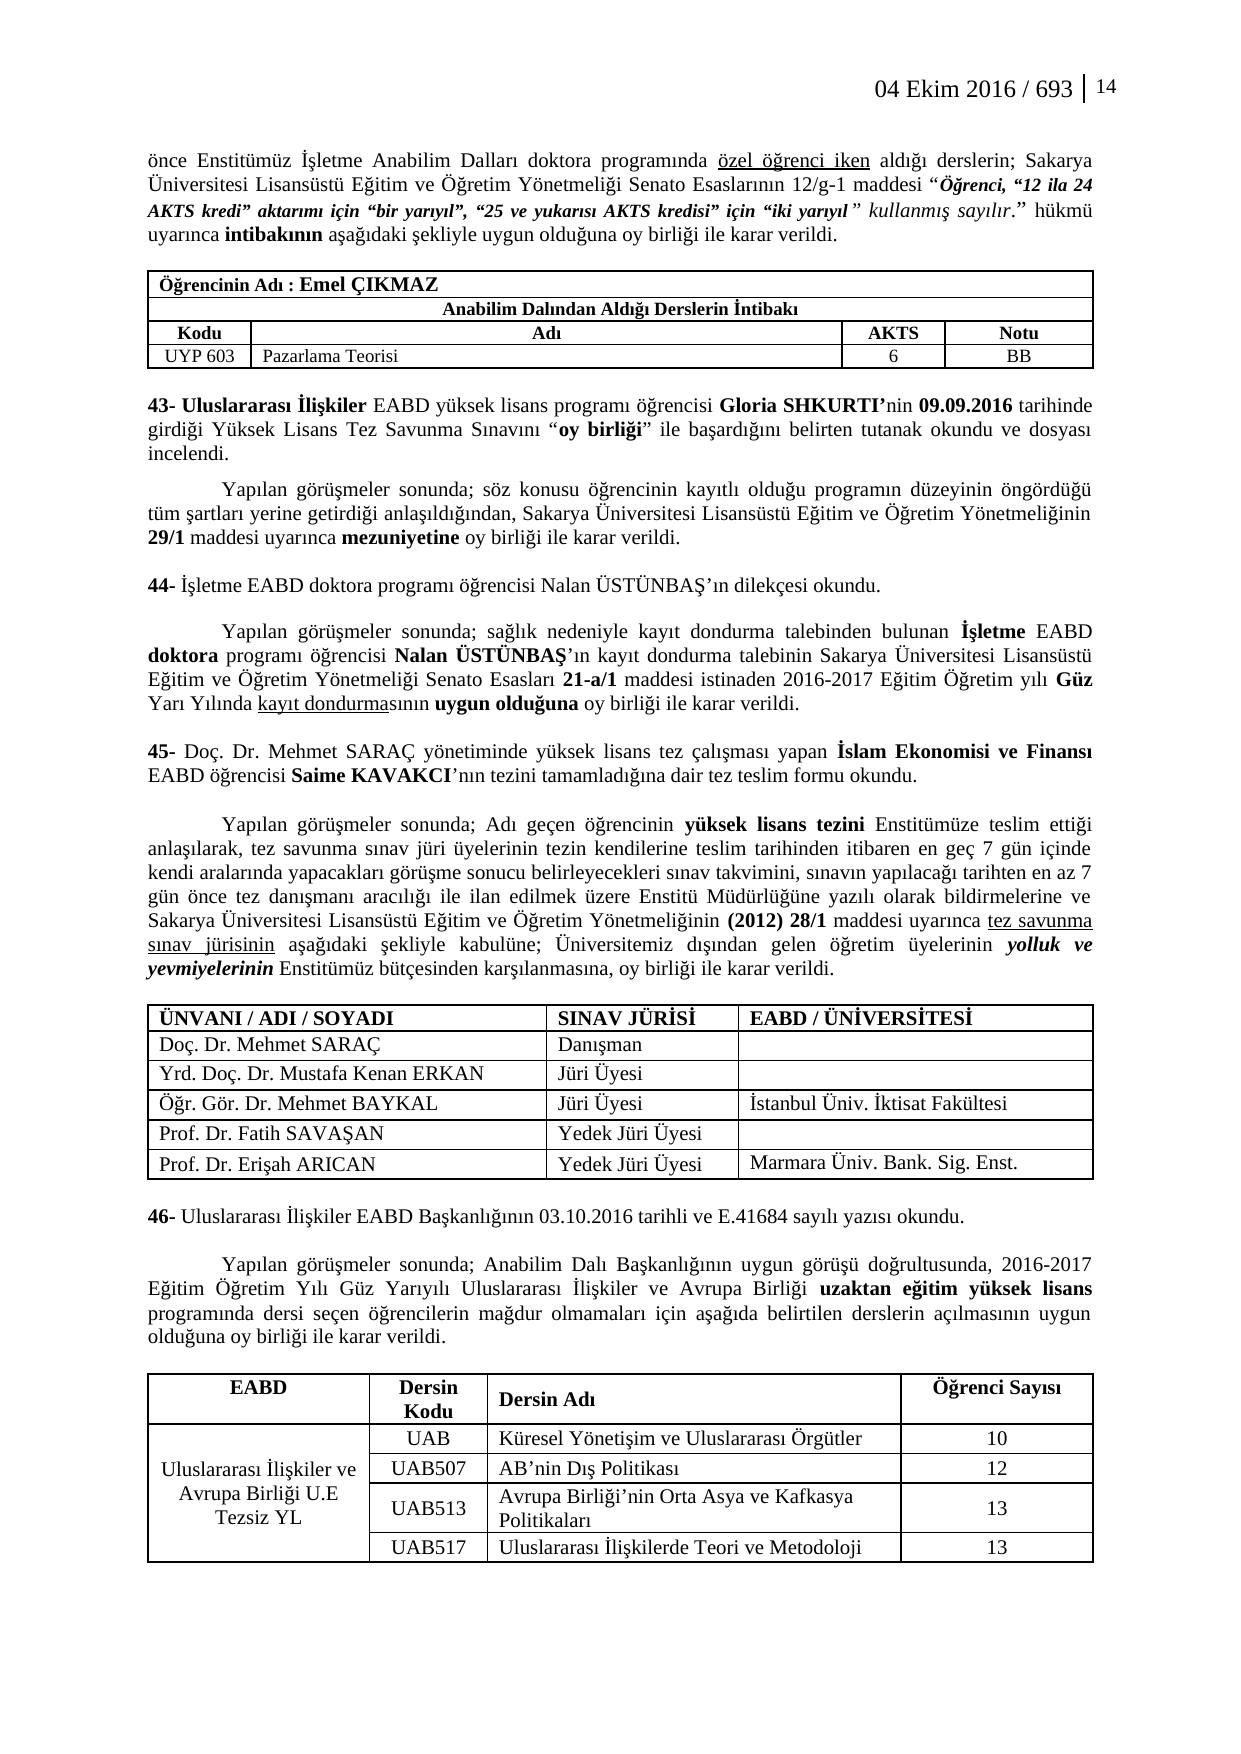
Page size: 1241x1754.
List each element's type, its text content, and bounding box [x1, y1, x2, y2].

table_header Dersin Kodu [370, 1375, 487, 1423]
table_cell 13 [902, 1533, 1092, 1561]
text 45- Doç. Dr. Mehmet SARAÇ yönetiminde yüksek lisans tez çalışması yapan İslam Ekonomisi ve Finansı EABD öğrencisi Saime KAVAKCI’nın tezini tamamladığına dair tez teslim formu okundu. [148, 739, 1093, 787]
table_cell Uluslararası İlişkilerde Teori ve Metodoloji [488, 1533, 900, 1561]
table_header ÜNVANI / ADI / SOYADI [149, 1006, 546, 1030]
table_cell AKTS [843, 322, 944, 344]
table_cell 10 [902, 1425, 1092, 1452]
text Yapılan görüşmeler sonunda; Anabilim Dalı Başkanlığının uygun görüşü doğrultusunda, 2016-2017 Eğitim Öğretim Yılı Güz Yarıyılı Uluslararası İlişkiler ve Avrupa Birliği uzaktan eğitim yüksek lisans programında dersi seçen öğrencilerin mağdur olmamaları için aşağıda belirtilen derslerin açılmasının uygun olduğuna oy birliği ile karar verildi. [148, 1252, 1093, 1348]
table_cell 12 [902, 1454, 1092, 1482]
table_cell 13 [902, 1484, 1092, 1532]
text 44- İşletme EABD doktora programı öğrencisi Nalan ÜSTÜNBAŞ’ın dilekçesi okundu. [148, 573, 1093, 597]
table_cell Adı [252, 322, 841, 344]
table_cell Kodu [149, 322, 250, 344]
table_cell Doç. Dr. Mehmet SARAÇ [149, 1032, 546, 1060]
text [148, 148, 1093, 246]
table_cell Jüri Üyesi [547, 1061, 738, 1089]
table_cell Marmara Üniv. Bank. Sig. Enst. [739, 1150, 1092, 1178]
table_cell UAB513 [370, 1484, 487, 1532]
table_cell Küresel Yönetişim ve Uluslararası Örgütler [488, 1425, 900, 1452]
table_cell [739, 1032, 1092, 1060]
table_cell [739, 1061, 1092, 1089]
table_cell 6 [843, 345, 944, 367]
table_cell AB’nin Dış Politikası [488, 1454, 900, 1482]
table_cell Pazarlama Teorisi [252, 345, 841, 367]
table_cell UAB517 [370, 1533, 487, 1561]
table_cell Yrd. Doç. Dr. Mustafa Kenan ERKAN [149, 1061, 546, 1089]
table_header Öğrencinin Adı : Emel ÇIKMAZ [149, 272, 1092, 296]
text 46- Uluslararası İlişkiler EABD Başkanlığının 03.10.2016 tarihli ve E.41684 sayılı yazısı okundu. [148, 1204, 1093, 1228]
table_cell UAB [370, 1425, 487, 1452]
table_cell Notu [946, 322, 1092, 344]
table_cell UAB507 [370, 1454, 487, 1482]
table_cell Prof. Dr. Erişah ARICAN [149, 1150, 546, 1178]
text 43- Uluslararası İlişkiler EABD yüksek lisans programı öğrencisi Gloria SHKURTI’nin 09.09.2016 tarihinde girdiği Yüksek Lisans Tez Savunma Sınavını “oy birliği” ile başardığını belirten tutanak okundu ve dosyası incelendi. [148, 393, 1093, 465]
table_cell Prof. Dr. Fatih SAVAŞAN [149, 1121, 546, 1148]
table_header Öğrenci Sayısı [902, 1375, 1092, 1423]
table_cell [739, 1121, 1092, 1148]
table_cell Anabilim Dalından Aldığı Derslerin İntibakı [149, 298, 1092, 320]
table_header EABD [149, 1375, 369, 1423]
table_cell Öğr. Gör. Dr. Mehmet BAYKAL [149, 1091, 546, 1119]
table_header EABD / ÜNİVERSİTESİ [739, 1006, 1092, 1030]
text Yapılan görüşmeler sonunda; söz konusu öğrencinin kayıtlı olduğu programın düzeyinin öngördüğü tüm şartları yerine getirdiği anlaşıldığından, Sakarya Üniversitesi Lisansüstü Eğitim ve Öğretim Yönetmeliğinin 29/1 maddesi uyarınca mezuniyetine oy birliği ile karar verildi. [148, 477, 1093, 549]
table_cell Avrupa Birliği’nin Orta Asya ve Kafkasya Politikaları [488, 1484, 900, 1532]
table_cell UYP 603 [149, 345, 250, 367]
table_cell Yedek Jüri Üyesi [547, 1150, 738, 1178]
table_cell Jüri Üyesi [547, 1091, 738, 1119]
table_cell Uluslararası İlişkiler ve Avrupa Birliği U.E Tezsiz YL [149, 1425, 369, 1561]
table_cell Yedek Jüri Üyesi [547, 1121, 738, 1148]
table_cell BB [946, 345, 1092, 367]
text Yapılan görüşmeler sonunda; Adı geçen öğrencinin yüksek lisans tezini Enstitümüze teslim ettiği anlaşılarak, tez savunma sınav jüri üyelerinin tezin kendilerine teslim tarihinden itibaren en geç 7 gün içinde kendi aralarında yapacakları görüşme sonucu belirleyecekleri sınav takvimini, sınavın yapılacağı tarihten en az 7 gün önce tez danışmanı aracılığı ile ilan edilmek üzere Enstitü Müdürlüğüne yazılı olarak bildirmelerine ve Sakarya Üniversitesi Lisansüstü Eğitim ve Öğretim Yönetmeliğinin (2012) 28/1 maddesi uyarınca tez savunma sınav jürisinin aşağıdaki şekliyle kabulüne; Üniversitemiz dışından gelen öğretim üyelerinin yolluk ve yevmiyelerinin Enstitümüz bütçesinden karşılanmasına, oy birliği ile karar verildi. [148, 811, 1093, 980]
table_header Dersin Adı [488, 1375, 900, 1423]
table_cell Danışman [547, 1032, 738, 1060]
text Yapılan görüşmeler sonunda; sağlık nedeniyle kayıt dondurma talebinden bulunan İşletme EABD doktora programı öğrencisi Nalan ÜSTÜNBAŞ’ın kayıt dondurma talebinin Sakarya Üniversitesi Lisansüstü Eğitim ve Öğretim Yönetmeliği Senato Esasları 21-a/1 maddesi istinaden 2016-2017 Eğitim Öğretim yılı Güz Yarı Yılında kayıt dondurmasının uygun olduğuna oy birliği ile karar verildi. [148, 619, 1093, 715]
table_header SINAV JÜRİSİ [547, 1006, 738, 1030]
table_cell İstanbul Üniv. İktisat Fakültesi [739, 1091, 1092, 1119]
